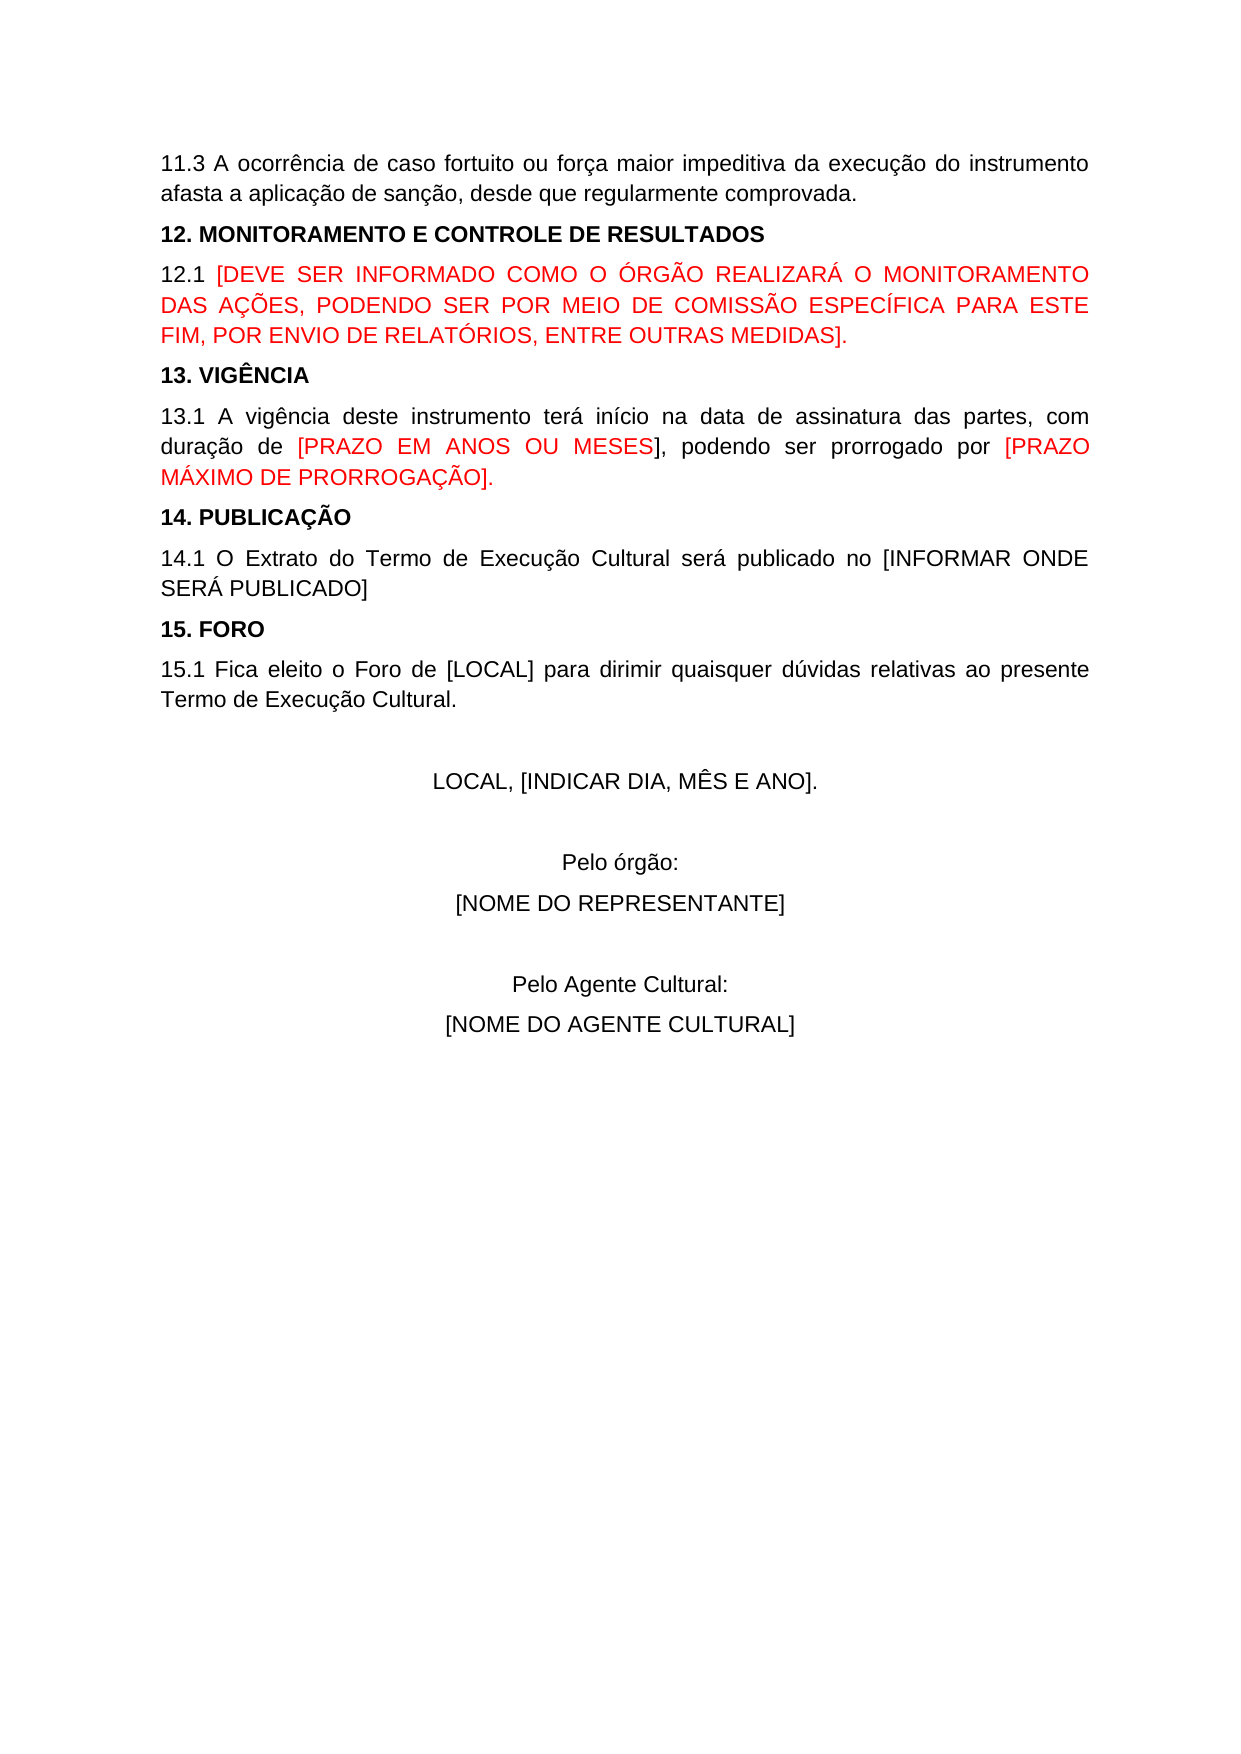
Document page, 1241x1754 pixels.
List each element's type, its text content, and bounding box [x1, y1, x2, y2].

text 12.1 [DEVE SER INFORMADO COMO O ÓRGÃO REALIZARÁ O MONITORAMENTO DAS AÇÕES, PODENDO SER POR MEIO DE COMISSÃO ESPECÍFICA PARA ESTE FIM, POR ENVIO DE RELATÓRIOS, ENTRE OUTRAS MEDIDAS]. [160, 261, 1090, 348]
text LOCAL, [INDICAR DIA, MÊS E ANO]. [160, 768, 1090, 794]
text 15. FORO [160, 616, 1090, 642]
text [NOME DO REPRESENTANTE] [150, 889, 1090, 916]
text 13. VIGÊNCIA [160, 362, 1090, 389]
text 13.1 A vigência deste instrumento terá início na data de assinatura das partes, com duração de [PRAZO EM ANOS OU MESES], podendo ser prorrogado por [PRAZO MÁXIMO DE PRORROGAÇÃO]. [160, 403, 1090, 490]
text Pelo Agente Cultural: [150, 971, 1090, 997]
text 14.1 O Extrato do Termo de Execução Cultural será publicado no [INFORMAR ONDE SERÁ PUBLICADO] [160, 545, 1090, 601]
text 11.3 A ocorrência de caso fortuito ou força maior impeditiva da execução do instrumento afasta a aplicação de sanção, desde que regularmente comprovada. [160, 150, 1090, 207]
text Pelo órgão: [150, 849, 1090, 875]
text 12. MONITORAMENTO E CONTROLE DE RESULTADOS [160, 221, 1090, 247]
text [NOME DO AGENTE CULTURAL] [150, 1011, 1090, 1038]
text 14. PUBLICAÇÃO [160, 504, 1090, 531]
text 15.1 Fica eleito o Foro de [LOCAL] para dirimir quaisquer dúvidas relativas ao presente Termo de Execução Cultural. [160, 656, 1090, 713]
